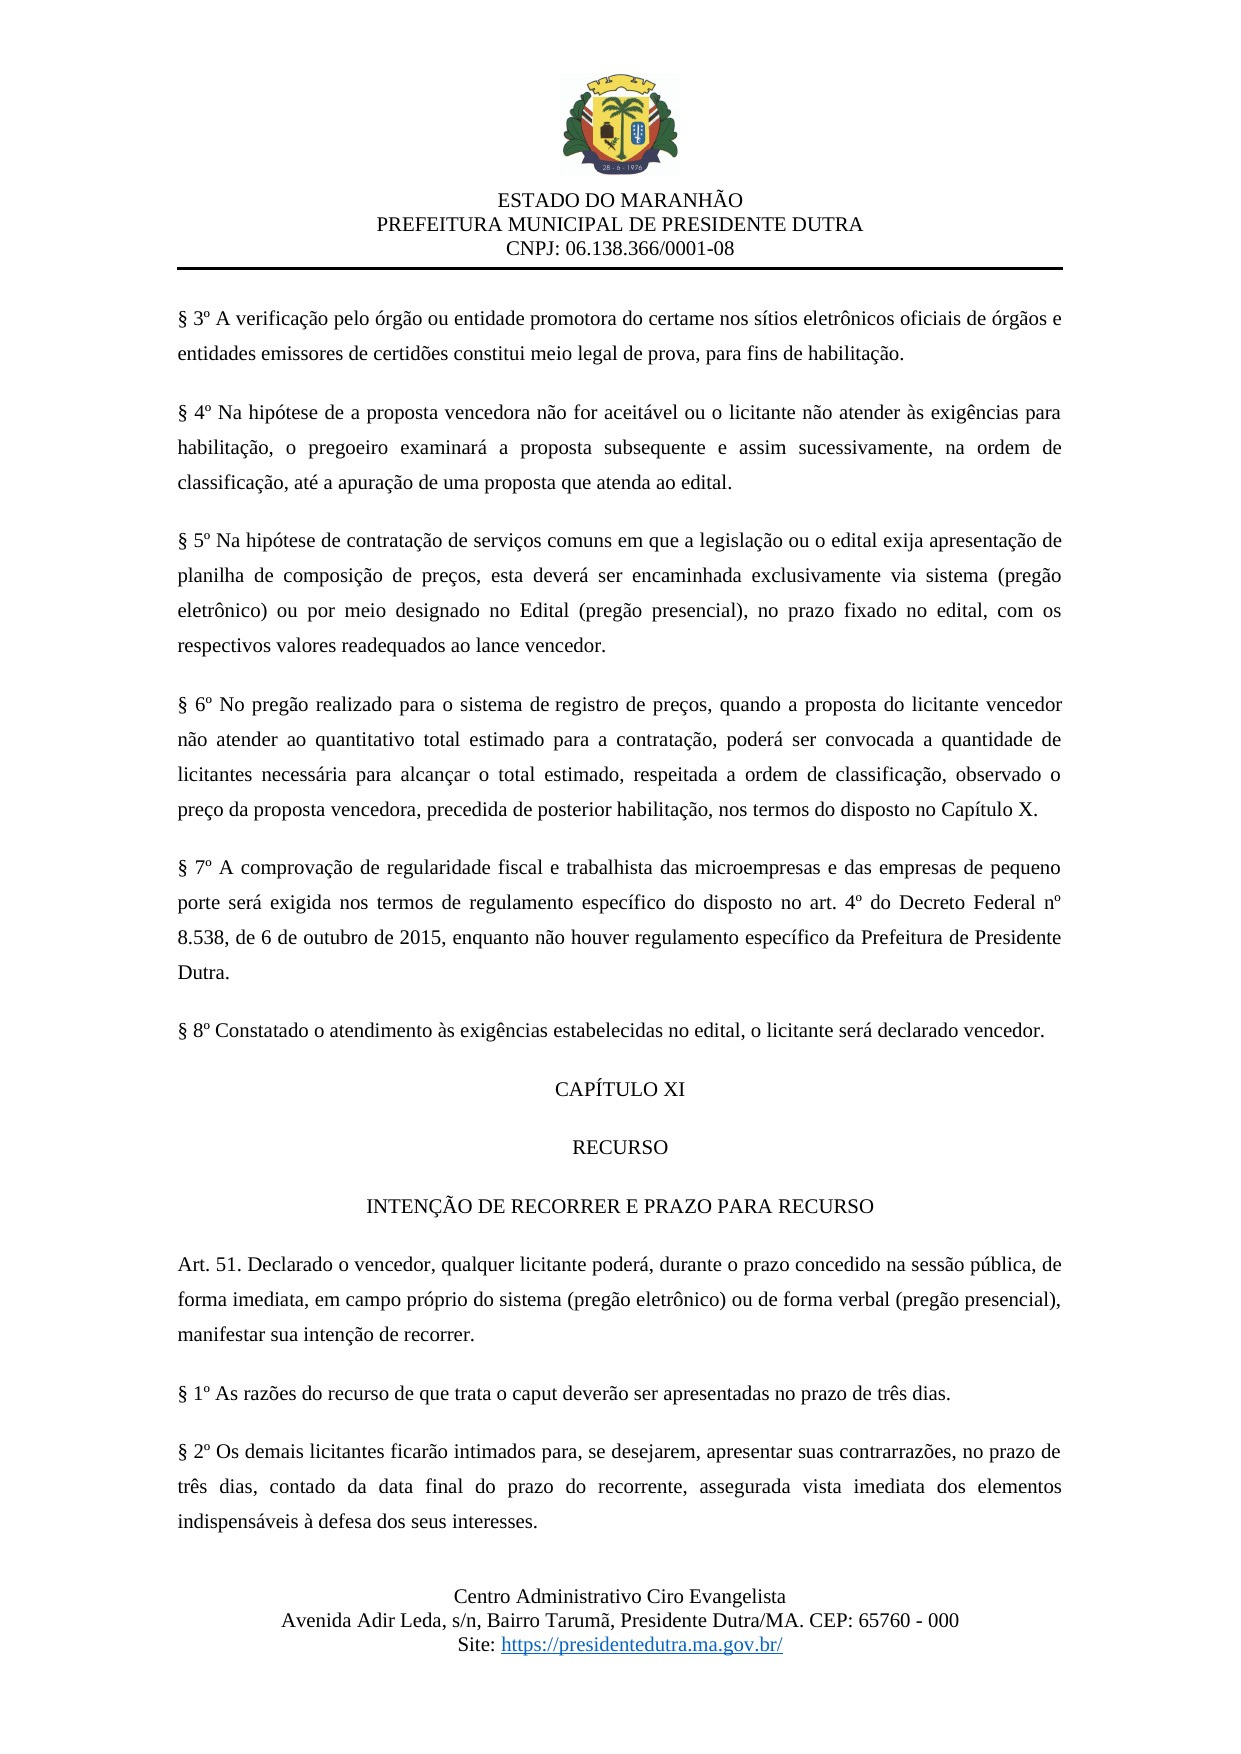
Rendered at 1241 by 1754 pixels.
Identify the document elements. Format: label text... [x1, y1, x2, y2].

text § 8º Constatado o atendimento às exigências estabelecidas no edital, o licitante será declarado vencedor. [177, 1007, 1063, 1042]
text § 2º Os demais licitantes ficarão intimados para, se desejarem, apresentar suas contrarrazões, no prazo de três dias, contado da data final do prazo do recorrente, assegurada vista imediata dos elementos indispensáveis à defesa dos seus interesses. [177, 1428, 1063, 1533]
picture [560, 73, 681, 176]
text RECURSO [177, 1124, 1063, 1159]
text Art. 51. Declarado o vencedor, qualquer licitante poderá, durante o prazo concedido na sessão pública, de forma imediata, em campo próprio do sistema (pregão eletrônico) ou de forma verbal (pregão presencial), manifestar sua intenção de recorrer. [177, 1241, 1063, 1346]
text § 3º A verificação pelo órgão ou entidade promotora do certame nos sítios eletrônicos oficiais de órgãos e entidades emissores de certidões constitui meio legal de prova, para fins de habilitação. [177, 295, 1063, 365]
text INTENÇÃO DE RECORRER E PRAZO PARA RECURSO [177, 1183, 1063, 1218]
text § 7º A comprovação de regularidade fiscal e trabalhista das microempresas e das empresas de pequeno porte será exigida nos termos de regulamento específico do disposto no art. 4º do Decreto Federal nº 8.538, de 6 de outubro de 2015, enquanto não houver regulamento específico da Prefeitura de Presidente Dutra. [177, 844, 1063, 984]
text § 5º Na hipótese de contratação de serviços comuns em que a legislação ou o edital exija apresentação de planilha de composição de preços, esta deverá ser encaminhada exclusivamente via sistema (pregão eletrônico) ou por meio designado no Edital (pregão presencial), no prazo fixado no edital, com os respectivos valores readequados ao lance vencedor. [177, 517, 1063, 657]
text § 1º As razões do recurso de que trata o caput deverão ser apresentadas no prazo de três dias. [177, 1370, 1063, 1405]
text § 6º No pregão realizado para o sistema de registro de preços, quando a proposta do licitante vencedor não atender ao quantitativo total estimado para a contratação, poderá ser convocada a quantidade de licitantes necessária para alcançar o total estimado, respeitada a ordem de classificação, observado o preço da proposta vencedora, precedida de posterior habilitação, nos termos do disposto no Capítulo X. [177, 681, 1063, 821]
text CAPÍTULO XI [177, 1066, 1063, 1101]
text § 4º Na hipótese de a proposta vencedora não for aceitável ou o licitante não atender às exigências para habilitação, o pregoeiro examinará a proposta subsequente e assim sucessivamente, na ordem de classificação, até a apuração de uma proposta que atenda ao edital. [177, 389, 1063, 494]
